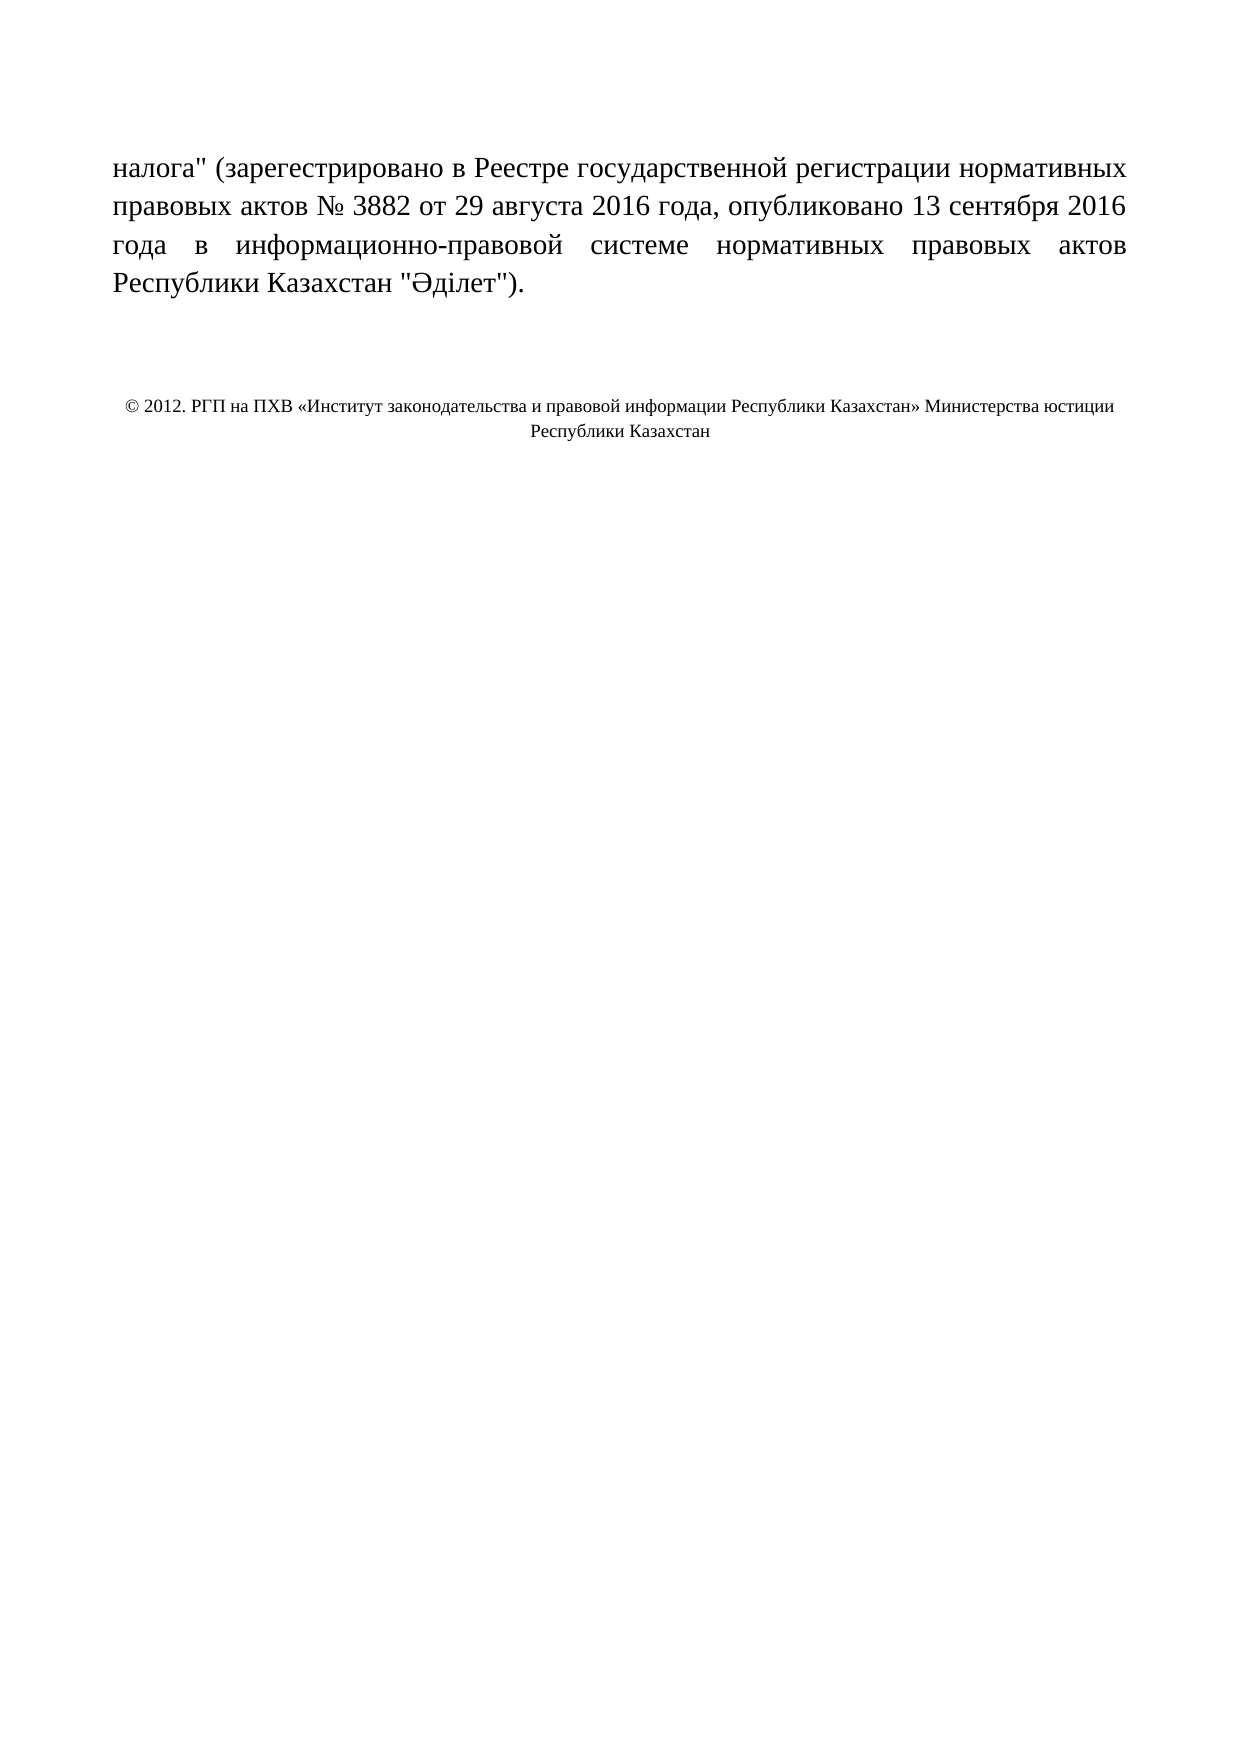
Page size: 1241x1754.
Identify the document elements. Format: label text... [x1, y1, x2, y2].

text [112, 150, 1128, 299]
text © 2012. РГП на ПХВ «Институт законодательства и правовой информации Республики Казахстан» Министерства юстиции Республики Казахстан [112, 395, 1128, 441]
